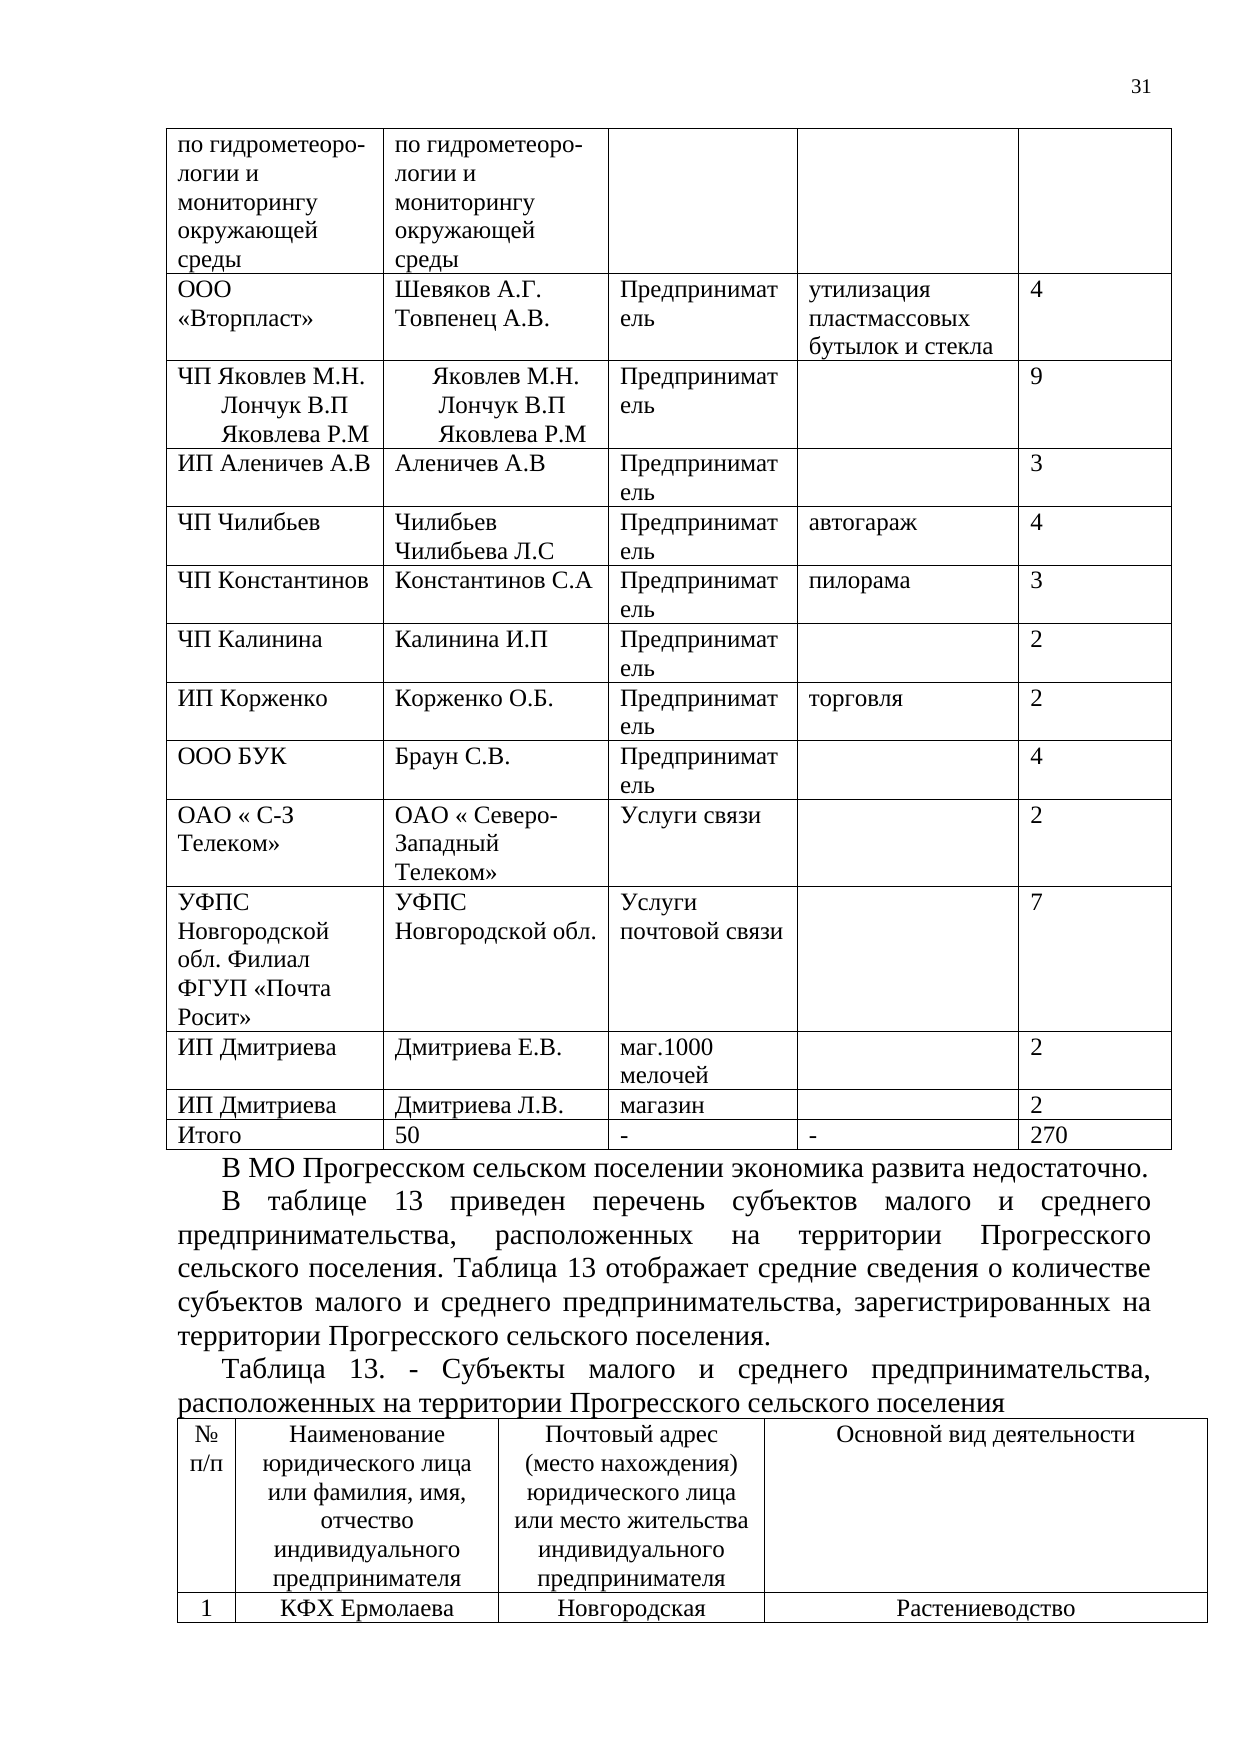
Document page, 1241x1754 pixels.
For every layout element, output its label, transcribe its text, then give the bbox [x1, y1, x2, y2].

table_cell утилизация пластмассовых бутылок и стекла [798, 274, 1018, 360]
table_header Основной вид деятельности [765, 1419, 1207, 1592]
table_cell 4 [1019, 507, 1171, 564]
table_cell маг.1000 мелочей [609, 1032, 797, 1089]
table_cell Предприниматель [609, 566, 797, 623]
table_cell Предприниматель [609, 361, 797, 447]
text В МО Прогресском сельском поселении экономика развита недостаточно. [177, 1150, 1152, 1183]
table_cell 7 [1019, 887, 1171, 1031]
table_cell [798, 1032, 1018, 1089]
table_cell ИП Корженко [167, 683, 383, 740]
table_cell автогараж [798, 507, 1018, 564]
table_cell пилорама [798, 566, 1018, 623]
table_cell 4 [1019, 741, 1171, 799]
table_cell 9 [1019, 361, 1171, 447]
table_cell Растениеводство [765, 1593, 1207, 1622]
table_cell ЧП Чилибьев [167, 507, 383, 564]
table_cell 50 [384, 1120, 608, 1149]
table_cell ЧП Константинов [167, 566, 383, 623]
table_cell ИП Дмитриева [167, 1032, 383, 1089]
table_cell [798, 887, 1018, 1031]
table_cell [499, 1593, 764, 1622]
table_cell Предприниматель [609, 624, 797, 682]
table_cell Предприниматель [609, 741, 797, 799]
table_cell Предприниматель [609, 507, 797, 564]
table_cell 4 [1019, 274, 1171, 360]
table_cell Яковлев М.Н. Лончук В.П Яковлева Р.М [384, 361, 608, 447]
table_cell [609, 129, 797, 273]
table_cell 1 [178, 1593, 235, 1622]
table_cell 2 [1019, 624, 1171, 682]
table_cell ОАО « С-З Телеком» [167, 800, 383, 886]
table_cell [167, 129, 383, 273]
table_cell [798, 361, 1018, 447]
table_cell Дмитриева Е.В. [384, 1032, 608, 1089]
table_cell 2 [1019, 800, 1171, 886]
table_cell - [798, 1120, 1018, 1149]
table_cell ООО «Вторпласт» [167, 274, 383, 360]
table_cell торговля [798, 683, 1018, 740]
table_cell 2 [1019, 683, 1171, 740]
table_cell УФПС Новгородской обл. Филиал ФГУП «Почта Росит» [167, 887, 383, 1031]
table_cell Аленичев А.В [384, 449, 608, 506]
table_cell ЧП Яковлев М.Н. Лончук В.П Яковлева Р.М [167, 361, 383, 447]
table_cell [798, 624, 1018, 682]
table_cell [798, 449, 1018, 506]
table_cell ООО БУК [167, 741, 383, 799]
table_cell Предприниматель [609, 449, 797, 506]
table_cell [798, 1090, 1018, 1119]
table_header Почтовый адрес (место нахождения) юридического лица или место жительства индивидуального предпринимателя [499, 1419, 764, 1592]
table_cell УФПС Новгородской обл. [384, 887, 608, 1031]
table_cell ИП Дмитриева [167, 1090, 383, 1119]
table_cell [798, 800, 1018, 886]
table_cell 2 [1019, 1032, 1171, 1089]
table_cell 2 [1019, 1090, 1171, 1119]
table_cell 270 [1019, 1120, 1171, 1149]
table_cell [384, 129, 608, 273]
table_cell ЧП Калинина [167, 624, 383, 682]
table_cell Константинов С.А [384, 566, 608, 623]
table_cell Предприниматель [609, 274, 797, 360]
table_cell магазин [609, 1090, 797, 1119]
table_cell [798, 129, 1018, 273]
table_cell Итого [167, 1120, 383, 1149]
text В таблице 13 приведен перечень субъектов малого и среднего предпринимательства, расположенных на территории Прогресского сельского поселения. Таблица 13 отображает средние сведения о количестве субъектов малого и среднего предпринимательства, зарегистрированных на территории Прогресского сельского поселения. [177, 1183, 1152, 1351]
table_cell 3 [1019, 449, 1171, 506]
table_cell Услуги связи [609, 800, 797, 886]
table_cell [798, 741, 1018, 799]
table_cell Услуги почтовой связи [609, 887, 797, 1031]
table_cell Чилибьев Чилибьева Л.С [384, 507, 608, 564]
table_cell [236, 1593, 498, 1622]
table_cell Дмитриева Л.В. [384, 1090, 608, 1119]
table_cell 2 [1019, 129, 1171, 273]
table_header № п/п [178, 1419, 235, 1592]
text Таблица 13. - Субъекты малого и среднего предпринимательства, расположенных на территории Прогресского сельского поселения [177, 1351, 1152, 1418]
table_cell 3 [1019, 566, 1171, 623]
table_cell ИП Аленичев А.В [167, 449, 383, 506]
table_cell Шевяков А.Г. Товпенец А.В. [384, 274, 608, 360]
table_header Наименование юридического лица или фамилия, имя, отчество индивидуального предпринимателя [236, 1419, 498, 1592]
table_cell - [609, 1120, 797, 1149]
table_cell Браун С.В. [384, 741, 608, 799]
table_cell ОАО « Северо-Западный Телеком» [384, 800, 608, 886]
table_cell Калинина И.П [384, 624, 608, 682]
table_cell Предприниматель [609, 683, 797, 740]
table_cell Корженко О.Б. [384, 683, 608, 740]
